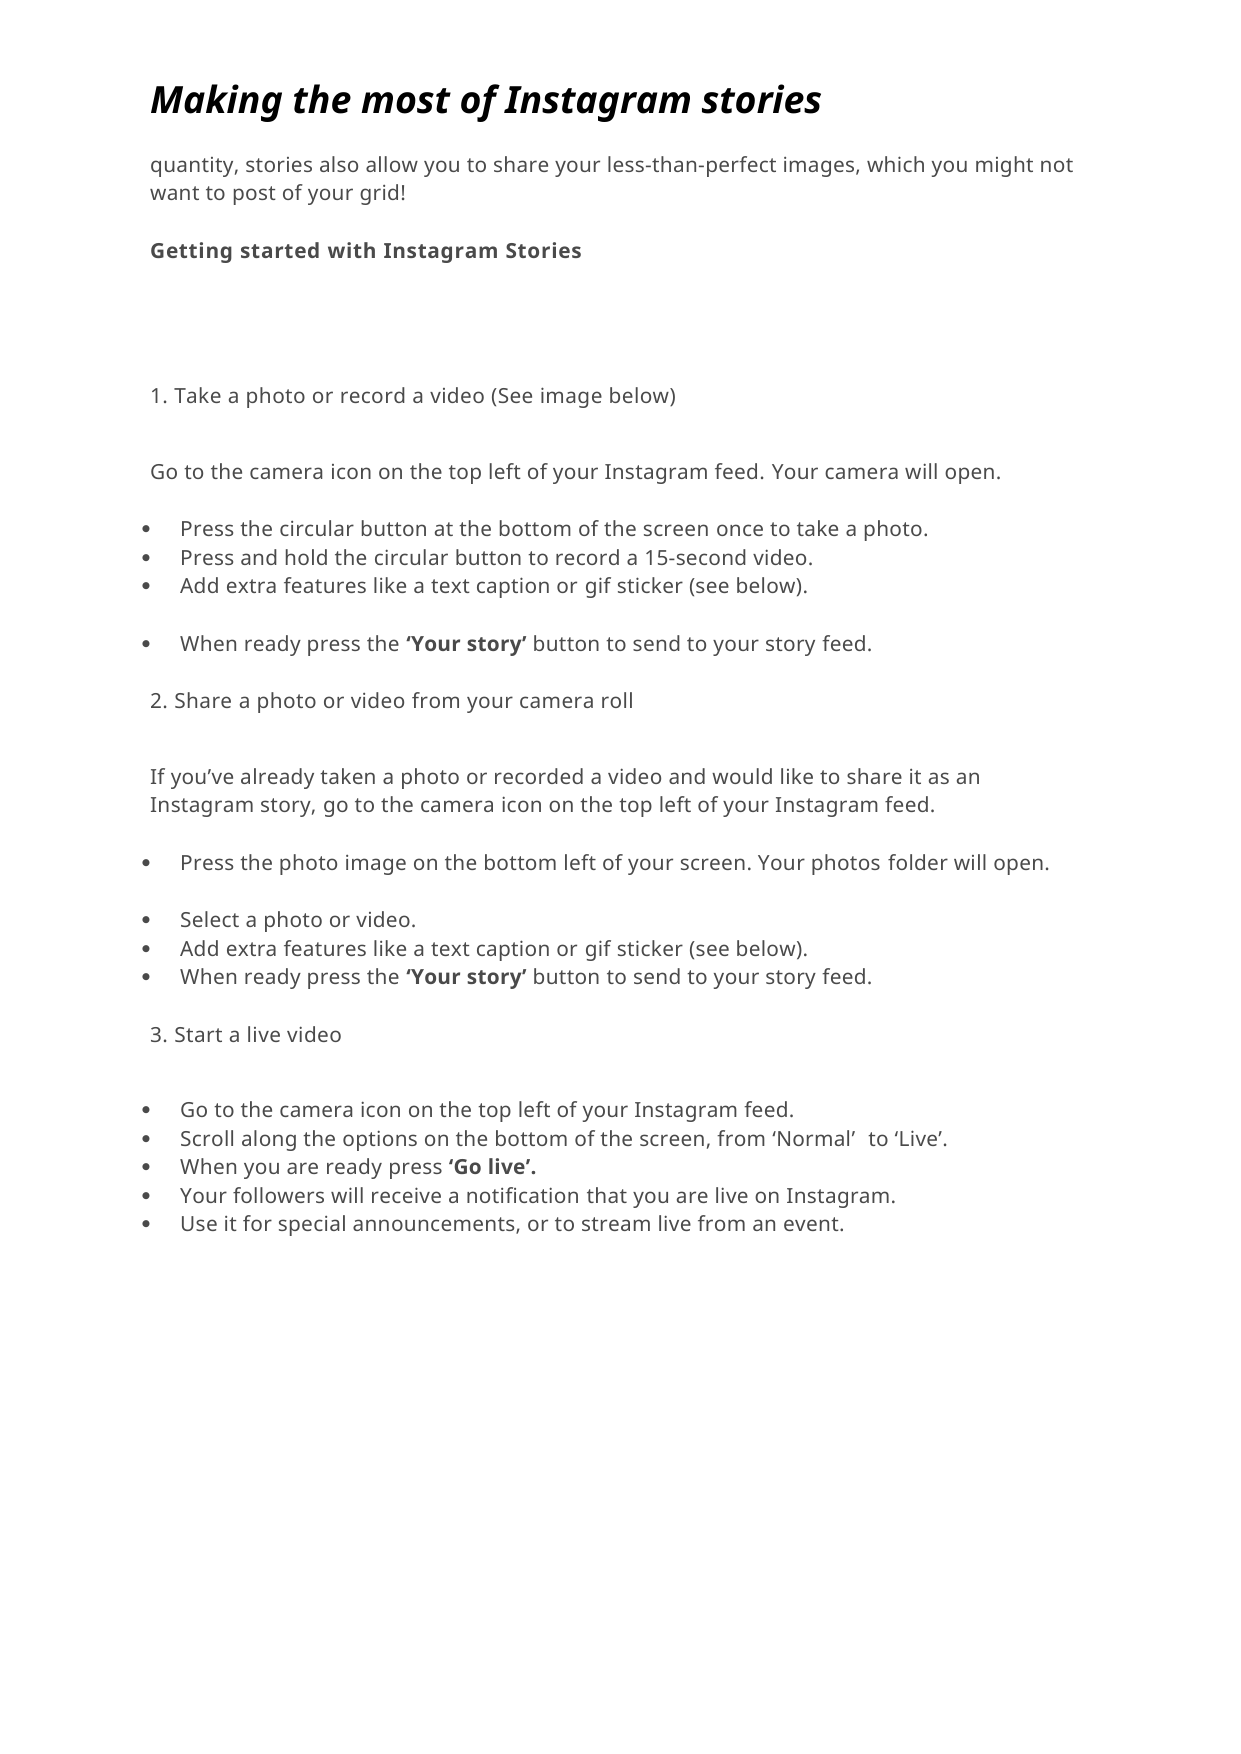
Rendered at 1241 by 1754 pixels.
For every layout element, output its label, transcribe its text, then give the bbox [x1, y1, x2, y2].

list Press the circular button at the bottom of the screen once to take a photo. [142, 514, 1090, 543]
list When ready press the ‘Your story’ button to send to your story feed. [142, 962, 1090, 991]
list When you are ready press ‘Go live’. [142, 1152, 1090, 1181]
text 1. Take a photo or record a video (See image below) [150, 382, 1090, 410]
list When ready press the ‘Your story’ button to send to your story feed. [142, 629, 1090, 657]
list Press and hold the circular button to record a 15-second video. [142, 543, 1090, 571]
list Add extra features like a text caption or gif sticker (see below). [142, 571, 1090, 600]
list Press the photo image on the bottom left of your screen. Your photos folder will open. [142, 848, 1090, 876]
list Your followers will receive a notification that you are live on Instagram. [142, 1181, 1090, 1209]
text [150, 150, 1090, 207]
list Use it for special announcements, or to stream live from an event. [142, 1209, 1090, 1238]
list Select a photo or video. [142, 906, 1090, 934]
list Go to the camera icon on the top left of your Instagram feed. [142, 1095, 1090, 1124]
text If you’ve already taken a photo or recorded a video and would like to share it as an Instagram story, go to the camera icon on the top left of your Instagram feed. [150, 762, 1090, 819]
text 2. Share a photo or video from your camera roll [150, 687, 1090, 715]
text Go to the camera icon on the top left of your Instagram feed. Your camera will open. [150, 457, 1090, 485]
list Scroll along the options on the bottom of the screen, from ‘Normal’ to ‘Live’. [142, 1124, 1090, 1152]
list Add extra features like a text caption or gif sticker (see below). [142, 934, 1090, 962]
text 3. Start a live video [150, 1020, 1090, 1048]
text Getting started with Instagram Stories [150, 236, 1090, 264]
